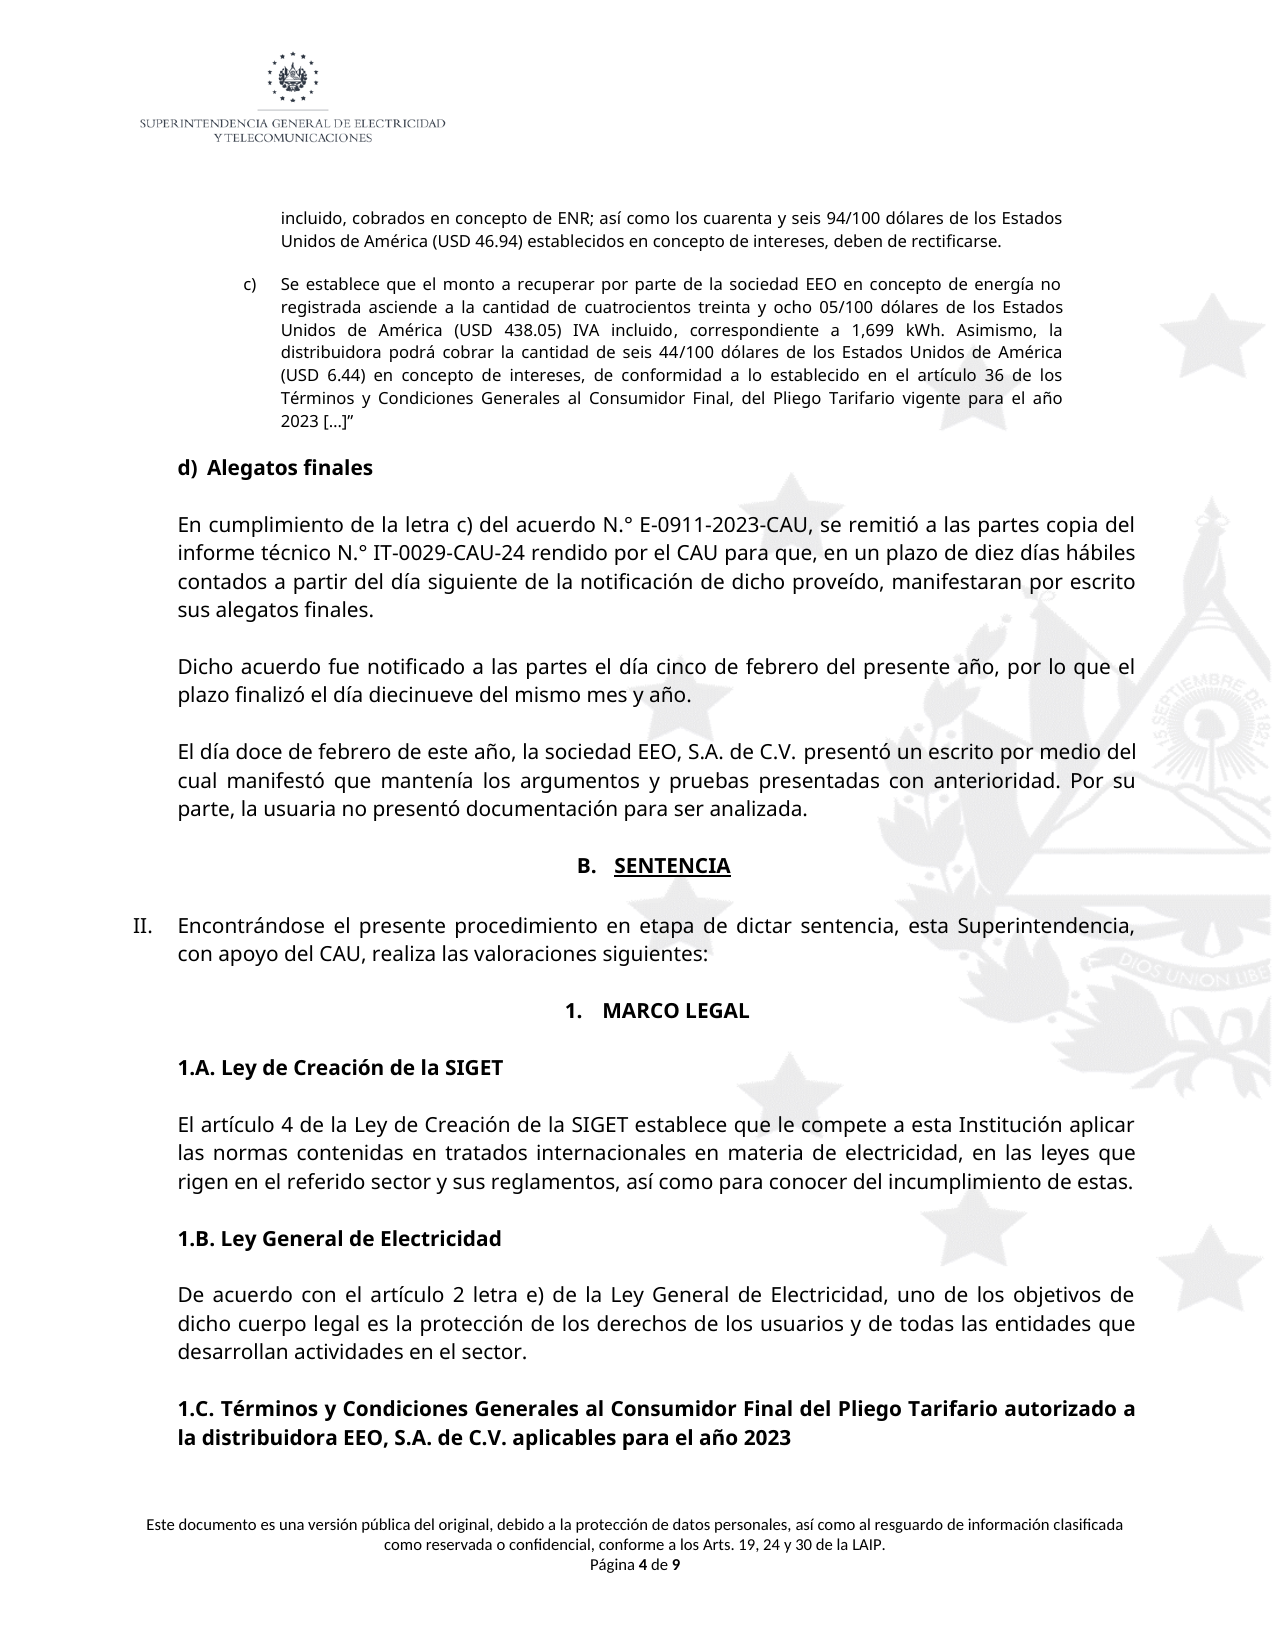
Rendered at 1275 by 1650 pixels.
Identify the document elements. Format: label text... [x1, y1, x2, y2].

list Se establece que el monto a recuperar por parte de la sociedad EEO en concepto de energía no registrada asciende a la cantidad de cuatrocientos treinta y ocho 05/100 dólares de los Estados Unidos de América (USD 438.05) IVA incluido, correspondiente a 1,699 kWh. Asimismo, la distribuidora podrá cobrar la cantidad de seis 44/100 dólares de los Estados Unidos de América (USD 6.44) en concepto de intereses, de conformidad a lo establecido en el artículo 36 de los Términos y Condiciones Generales al Consumidor Final, del Pliego Tarifario vigente para el año 2023 […]” [243, 273, 1063, 432]
text En cumplimiento de la letra c) del acuerdo N.° E-0911-2023-CAU, se remitió a las partes copia del informe técnico N.° IT-0029-CAU-24 rendido por el CAU para que, en un plazo de diez días hábiles contados a partir del día siguiente de la notificación de dicho proveído, manifestaran por escrito sus alegatos finales. [177, 510, 1137, 624]
text Dicho acuerdo fue notificado a las partes el día cinco de febrero del presente año, por lo que el plazo finalizó el día diecinueve del mismo mes y año. [177, 652, 1137, 709]
list 1.C. Términos y Condiciones Generales al Consumidor Final del Pliego Tarifario autorizado a la distribuidora EEO, S.A. de C.V. aplicables para el año 2023 [177, 1394, 1137, 1451]
list El día doce de febrero de este año, la sociedad EEO, S.A. de C.V. presentó un escrito por medio del cual manifestó que mantenía los argumentos y pruebas presentadas con anterioridad. Por su parte, la usuaria no presentó documentación para ser analizada. [177, 737, 1137, 823]
list MARCO LEGAL [177, 996, 1137, 1025]
picture [132, 44, 453, 149]
list Alegatos finales [177, 453, 1137, 481]
list SENTENCIA [170, 851, 1137, 880]
list Encontrándose el presente procedimiento en etapa de dictar sentencia, esta Superintendencia, con apoyo del CAU, realiza las valoraciones siguientes: [133, 911, 1137, 968]
text El artículo 4 de la Ley de Creación de la SIGET establece que le compete a esta Institución aplicar las normas contenidas en tratados internacionales en materia de electricidad, en las leyes que rigen en el referido sector y sus reglamentos, así como para conocer del incumplimiento de estas. [177, 1110, 1137, 1195]
text 1.A. Ley de Creación de la SIGET [133, 1053, 1137, 1082]
text De acuerdo con el artículo 2 letra e) de la Ley General de Electricidad, uno de los objetivos de dicho cuerpo legal es la protección de los derechos de los usuarios y de todas las entidades que desarrollan actividades en el sector. [177, 1281, 1137, 1366]
picture [5, 291, 1275, 1395]
text 1.B. Ley General de Electricidad [177, 1224, 1137, 1252]
